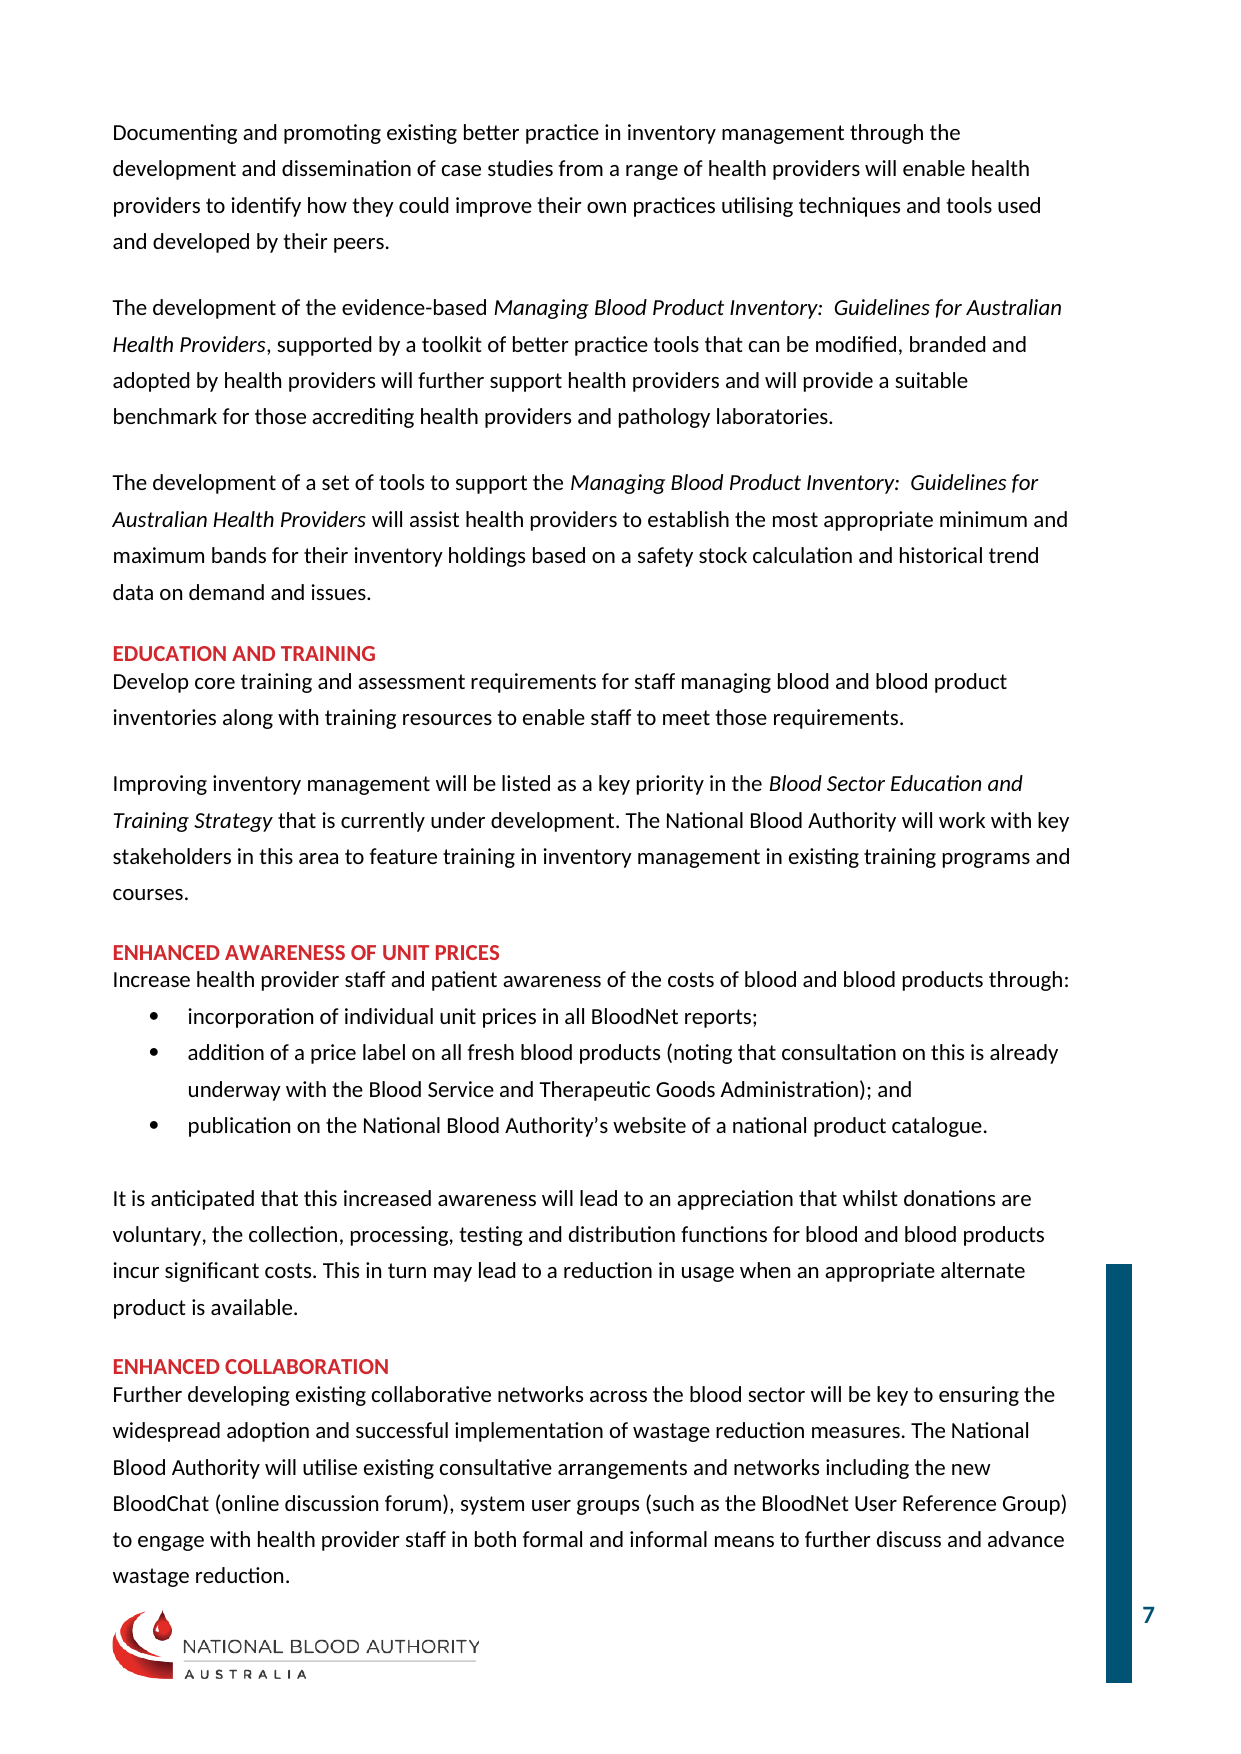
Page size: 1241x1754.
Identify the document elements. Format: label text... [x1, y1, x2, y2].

list incorporation of individual unit prices in all BloodNet reports; [150, 1002, 1073, 1030]
list publication on the National Blood Authority’s website of a national product catalogue. [150, 1111, 1073, 1139]
text Improving inventory management will be listed as a key priority in the Blood Sector Education and Training Strategy that is currently under development. The National Blood Authority will work with key stakeholders in this area to feature training in inventory management in existing training programs and courses. [112, 769, 1073, 907]
subtitle Enhanced awareness of unit prices [112, 938, 1073, 966]
text The development of a set of tools to support the Managing Blood Product Inventory: Guidelines for Australian Health Providers will assist health providers to establish the most appropriate minimum and maximum bands for their inventory holdings based on a safety stock calculation and historical trend data on demand and issues. [112, 468, 1073, 606]
text Further developing existing collaborative networks across the blood sector will be key to ensuring the widespread adoption and successful implementation of wastage reduction measures. The National Blood Authority will utilise existing consultative arrangements and networks including the new BloodChat (online discussion forum), system user groups (such as the BloodNet User Reference Group) to engage with health provider staff in both formal and informal means to further discuss and advance wastage reduction. [112, 1380, 1073, 1590]
subtitle Education and training [112, 639, 1073, 667]
picture [112, 1610, 479, 1679]
text Documenting and promoting existing better practice in inventory management through the development and dissemination of case studies from a range of health providers will enable health providers to identify how they could improve their own practices utilising techniques and tools used and developed by their peers. [112, 118, 1073, 255]
text Increase health provider staff and patient awareness of the costs of blood and blood products through: [112, 966, 1073, 994]
subtitle Enhanced collaboration [112, 1352, 1073, 1380]
list addition of a price label on all fresh blood products (noting that consultation on this is already underway with the Blood Service and Therapeutic Goods Administration); and [150, 1038, 1073, 1103]
text Develop core training and assessment requirements for staff managing blood and blood product inventories along with training resources to enable staff to meet those requirements. [112, 667, 1073, 731]
text The development of the evidence-based Managing Blood Product Inventory: Guidelines for Australian Health Providers, supported by a toolkit of better practice tools that can be modified, branded and adopted by health providers will further support health providers and will provide a suitable benchmark for those accrediting health providers and pathology laboratories. [112, 293, 1073, 430]
text It is anticipated that this increased awareness will lead to an appreciation that whilst donations are voluntary, the collection, processing, testing and distribution functions for blood and blood products incur significant costs. This in turn may lead to a reduction in usage when an appropriate alternate product is available. [112, 1147, 1073, 1321]
